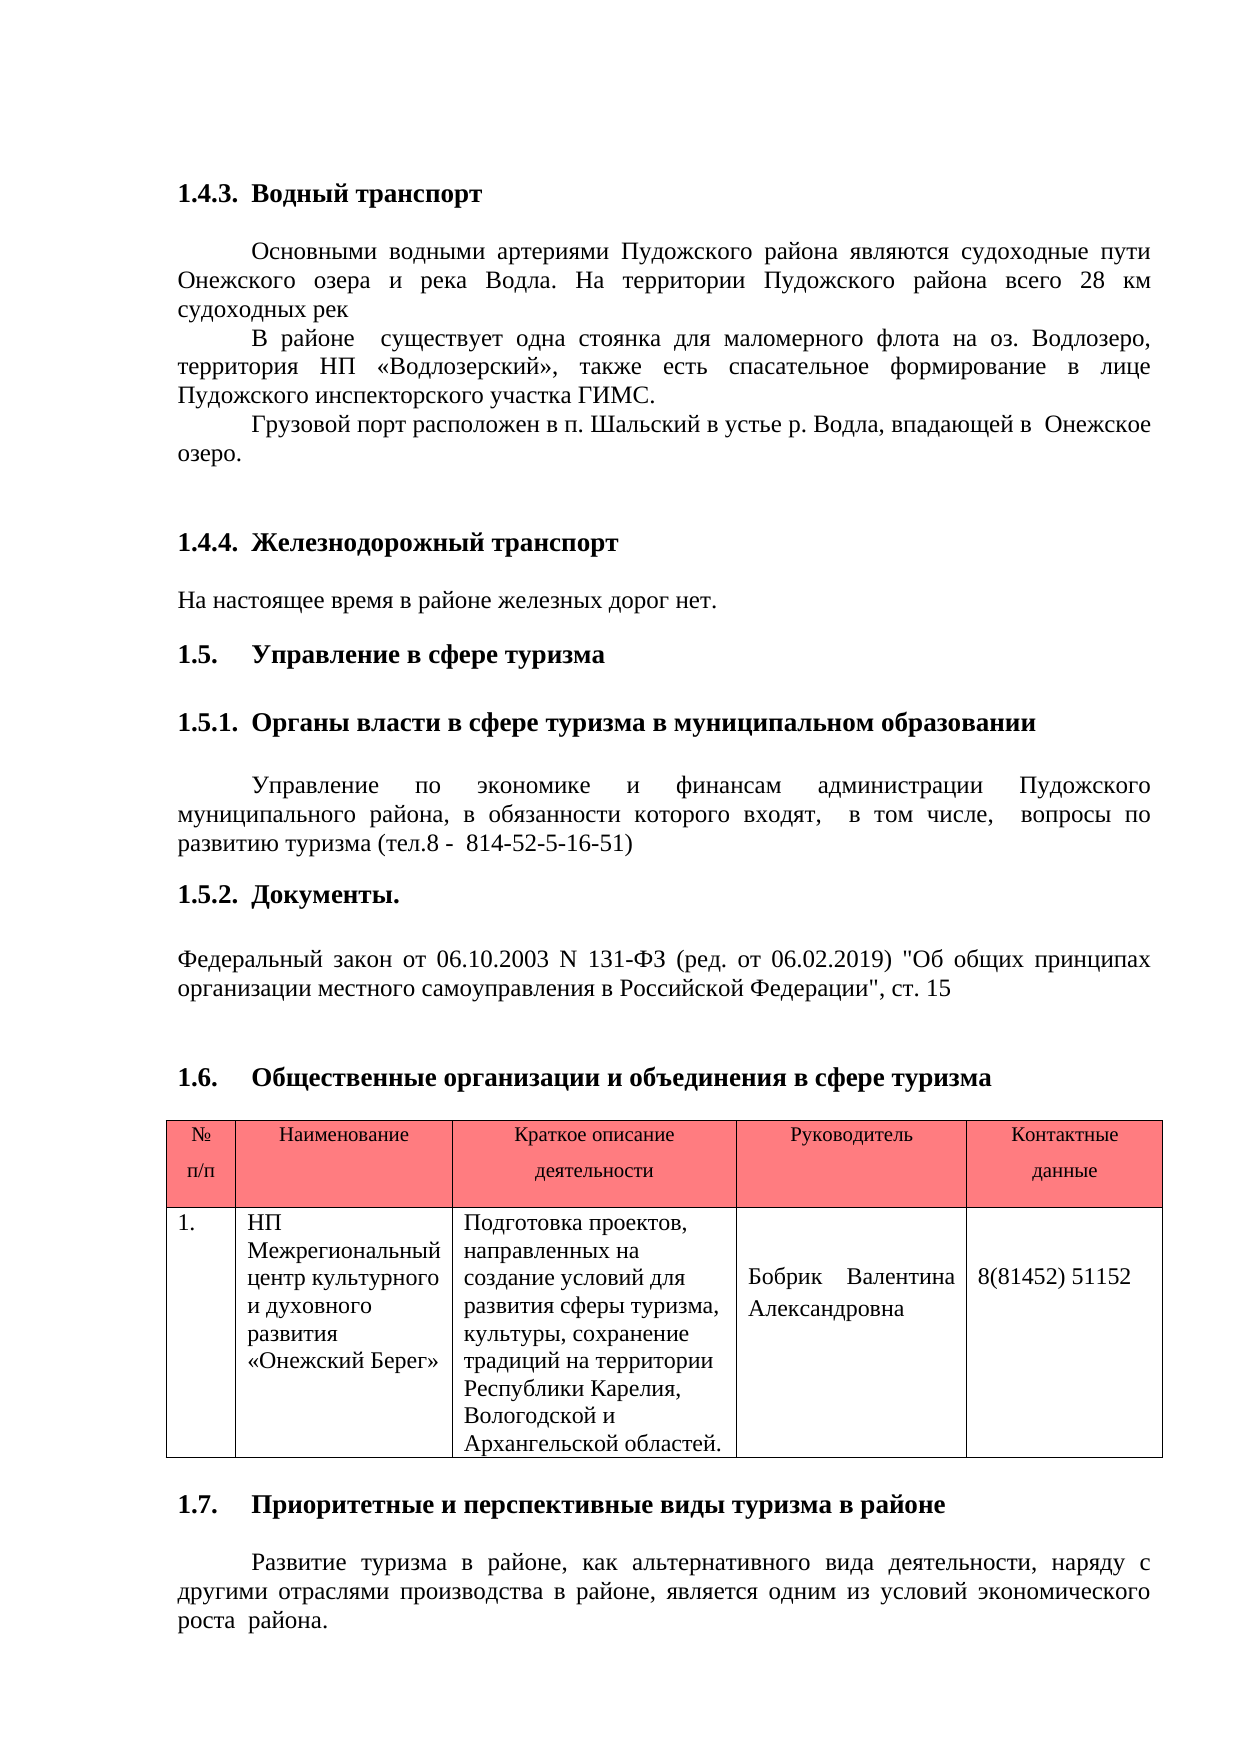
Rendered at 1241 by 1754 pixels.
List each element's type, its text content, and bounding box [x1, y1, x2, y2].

text В районе существует одна стоянка для маломерного флота на оз. Водлозеро, территория НП «Водлозерский», также есть спасательное формирование в лице Пудожского инспекторского участка ГИМС. [177, 323, 1152, 409]
table_cell 8(81452) 51152 [967, 1208, 1162, 1457]
text Развитие туризма в районе, как альтернативного вида деятельности, наряду с другими отраслями производства в районе, является одним из условий экономического роста района. [177, 1547, 1152, 1633]
table_cell Бобрик Валентина Александровна [737, 1208, 966, 1457]
text Грузовой порт расположен в п. Шальский в устье р. Водла, впадающей в Онежское озеро. [177, 409, 1152, 466]
table_cell 1. [167, 1208, 235, 1457]
text Федеральный закон от 06.10.2003 N 131-ФЗ (ред. от 06.02.2019) "Об общих принципах организации местного самоуправления в Российской Федерации", ст. 15 [177, 944, 1152, 1002]
subtitle 1.4.3. Водный транспорт [177, 177, 1152, 208]
table_header № п/п [167, 1121, 235, 1207]
subtitle 1.6. Общественные организации и объединения в сфере туризма [177, 1061, 1152, 1092]
table_header Краткое описание деятельности [453, 1121, 736, 1207]
text Основными водными артериями Пудожского района являются судоходные пути Онежского озера и река Водла. На территории Пудожского района всего 28 км судоходных рек [177, 236, 1152, 323]
table_header Контактные данные [967, 1121, 1162, 1207]
table_cell Подготовка проектов, направленных на создание условий для развития сферы туризма, культуры, сохранение традиций на территории Республики Карелия, Вологодской и Архангельской областей. [453, 1208, 736, 1457]
subtitle 1.4.4. Железнодорожный транспорт [177, 526, 1152, 557]
table_header Наименование [236, 1121, 452, 1207]
table_header Руководитель [737, 1121, 966, 1207]
subtitle 1.5. Управление в сфере туризма [177, 639, 1152, 670]
subtitle 1.7. Приоритетные и перспективные виды туризма в районе [177, 1488, 1152, 1519]
text Управление по экономике и финансам администрации Пудожского муниципального района, в обязанности которого входят, в том числе, вопросы по развитию туризма (тел.8 - 814-52-5-16-51) [177, 771, 1152, 857]
table_cell НП Межрегиональный центр культурного и духовного развития «Онежский Берег» [236, 1208, 452, 1457]
subtitle 1.5.2. Документы. [177, 878, 1152, 909]
text На настоящее время в районе железных дорог нет. [177, 585, 1152, 613]
subtitle 1.5.1. Органы власти в сфере туризма в муниципальном образовании [177, 706, 1152, 737]
